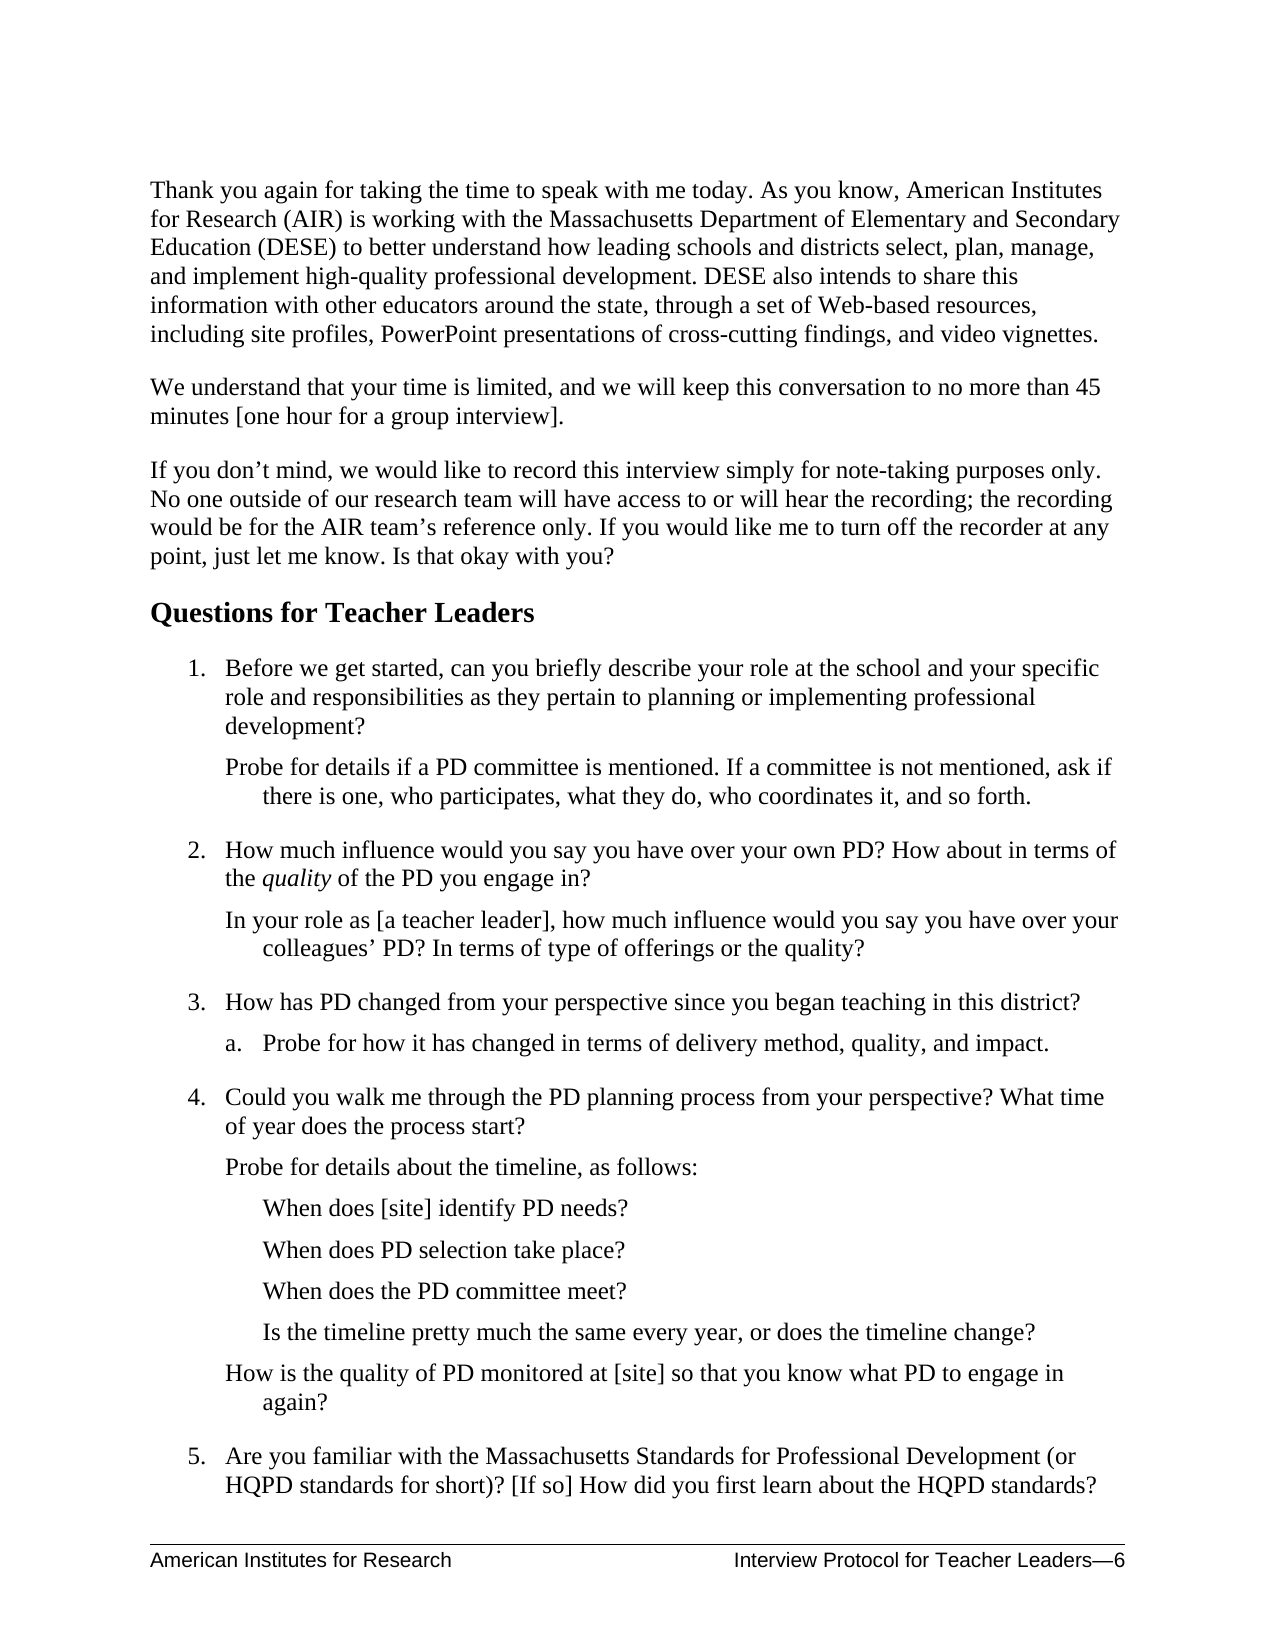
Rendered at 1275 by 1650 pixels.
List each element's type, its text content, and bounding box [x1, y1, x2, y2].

text When does PD selection take place? [262, 1235, 1125, 1263]
text When does [site] identify PD needs? [262, 1193, 1125, 1222]
list Probe for how it has changed in terms of delivery method, quality, and impact. [225, 1028, 1125, 1057]
text Probe for details about the timeline, as follows: [225, 1152, 1125, 1181]
list Could you walk me through the PD planning process from your perspective? What time of year does the process start? [187, 1082, 1125, 1140]
list Before we get started, can you briefly describe your role at the school and your specific role and responsibilities as they pertain to planning or implementing professional development? [187, 653, 1125, 740]
text In your role as [a teacher leader], how much influence would you say you have over your colleagues’ PD? In terms of type of offerings or the quality? [225, 905, 1125, 962]
text Questions for Teacher Leaders [150, 595, 1125, 628]
text When does the PD committee meet? [262, 1276, 1125, 1305]
list Are you familiar with the Massachusetts Standards for Professional Development (or HQPD standards for short)? [If so] How did you first learn about the HQPD standards? [187, 1441, 1125, 1498]
list How much influence would you say you have over your own PD? How about in terms of the quality of the PD you engage in? [187, 835, 1125, 892]
text Probe for details if a PD committee is mentioned. If a committee is not mentioned, ask if there is one, who participates, what they do, who coordinates it, and so forth. [225, 752, 1125, 810]
text How is the quality of PD monitored at [site] so that you know what PD to engage in again? [225, 1358, 1125, 1416]
text If you don’t mind, we would like to record this interview simply for note-taking purposes only. No one outside of our research team will have access to or will hear the recording; the recording would be for the AIR team’s reference only. If you would like me to turn off the recorder at any point, just let me know. Is that okay with you? [150, 455, 1125, 570]
text Is the timeline pretty much the same every year, or does the timeline change? [262, 1317, 1125, 1346]
text We understand that your time is limited, and we will keep this conversation to no more than 45 minutes [one hour for a group interview]. [150, 372, 1125, 430]
text Thank you again for taking the time to speak with me today. As you know, American Institutes for Research (AIR) is working with the Massachusetts Department of Elementary and Secondary Education (DESE) to better understand how leading schools and districts select, plan, manage, and implement high-quality professional development. DESE also intends to share this information with other educators around the state, through a set of Web-based resources, including site profiles, PowerPoint presentations of cross-cutting findings, and video vignettes. [150, 175, 1125, 347]
list How has PD changed from your perspective since you began teaching in this district? [187, 987, 1125, 1016]
